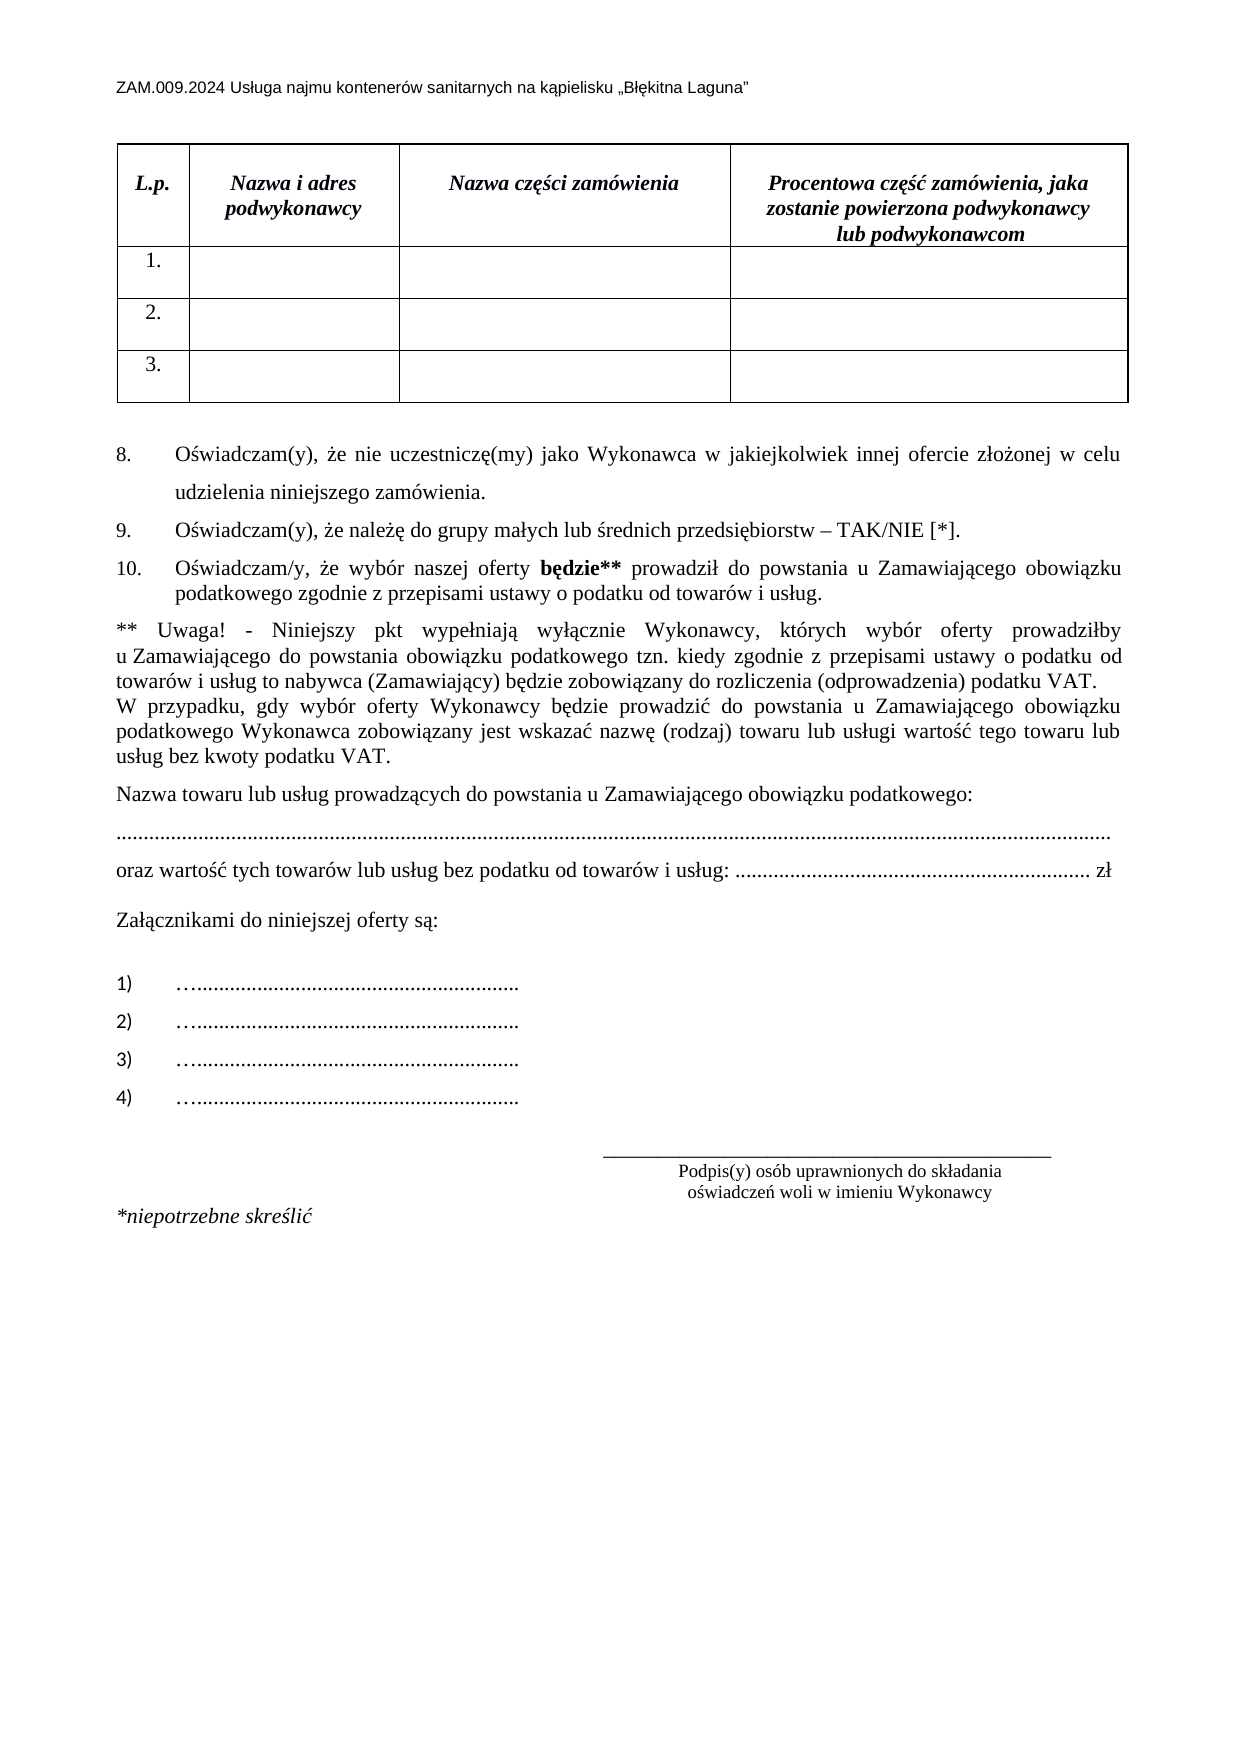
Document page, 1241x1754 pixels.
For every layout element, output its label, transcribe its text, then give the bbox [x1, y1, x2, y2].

table_cell [731, 351, 1127, 402]
text *niepotrzebne skreślić [116, 1203, 1122, 1228]
table_cell 1. [118, 247, 189, 298]
list …........................................................... [116, 969, 1122, 995]
list Oświadczam(y), że należę do grupy małych lub średnich przedsiębiorstw – TAK/NIE [*]. [116, 517, 1122, 542]
table_header Nazwa i adres podwykonawcy [190, 145, 399, 246]
table_cell [190, 351, 399, 402]
text Podpis(y) osób uprawnionych do składania [558, 1160, 1122, 1181]
text _________________________________________ [603, 1134, 1122, 1160]
text W przypadku, gdy wybór oferty Wykonawcy będzie prowadzić do powstania u Zamawiającego obowiązku podatkowego Wykonawca zobowiązany jest wskazać nazwę (rodzaj) towaru lub usługi wartość tego towaru lub usług bez kwoty podatku VAT. [116, 693, 1122, 769]
text oraz wartość tych towarów lub usług bez podatku od towarów i usług: ................................................................. zł [116, 857, 1122, 882]
table_cell [731, 247, 1127, 298]
list Oświadczam(y), że nie uczestniczę(my) jako Wykonawca w jakiejkolwiek innej ofercie złożonej w celu udzielenia niniejszego zamówienia. [116, 441, 1122, 504]
list …........................................................... [116, 1084, 1122, 1109]
table_cell [400, 247, 730, 298]
table_cell [400, 299, 730, 350]
table_header L.p. [118, 145, 189, 246]
text Załącznikami do niniejszej oferty są: [116, 907, 1122, 932]
text ** Uwaga! - Niniejszy pkt wypełniają wyłącznie Wykonawcy, których wybór oferty prowadziłby u Zamawiającego do powstania obowiązku podatkowego tzn. kiedy zgodnie z przepisami ustawy o podatku od towarów i usług to nabywca (Zamawiający) będzie zobowiązany do rozliczenia (odprowadzenia) podatku VAT. [116, 617, 1122, 693]
table_cell [731, 299, 1127, 350]
list …........................................................... [116, 1008, 1122, 1033]
text oświadczeń woli w imieniu Wykonawcy [558, 1181, 1122, 1203]
list …........................................................... [116, 1046, 1122, 1071]
list Oświadczam/y, że wybór naszej oferty będzie** prowadził do powstania u Zamawiającego obowiązku podatkowego zgodnie z przepisami ustawy o podatku od towarów i usług. [116, 554, 1122, 605]
table_header Procentowa część zamówienia, jaka zostanie powierzona podwykonawcy lub podwykonawcom [731, 145, 1127, 246]
table_cell [400, 351, 730, 402]
table_cell [190, 299, 399, 350]
text Nazwa towaru lub usług prowadzących do powstania u Zamawiającego obowiązku podatkowego: [116, 781, 1122, 806]
table_cell 2. [118, 299, 189, 350]
table_cell [190, 247, 399, 298]
table_header Nazwa części zamówienia [400, 145, 730, 246]
table_cell 3. [118, 351, 189, 402]
text ...................................................................................................................................................................................... [116, 819, 1122, 844]
